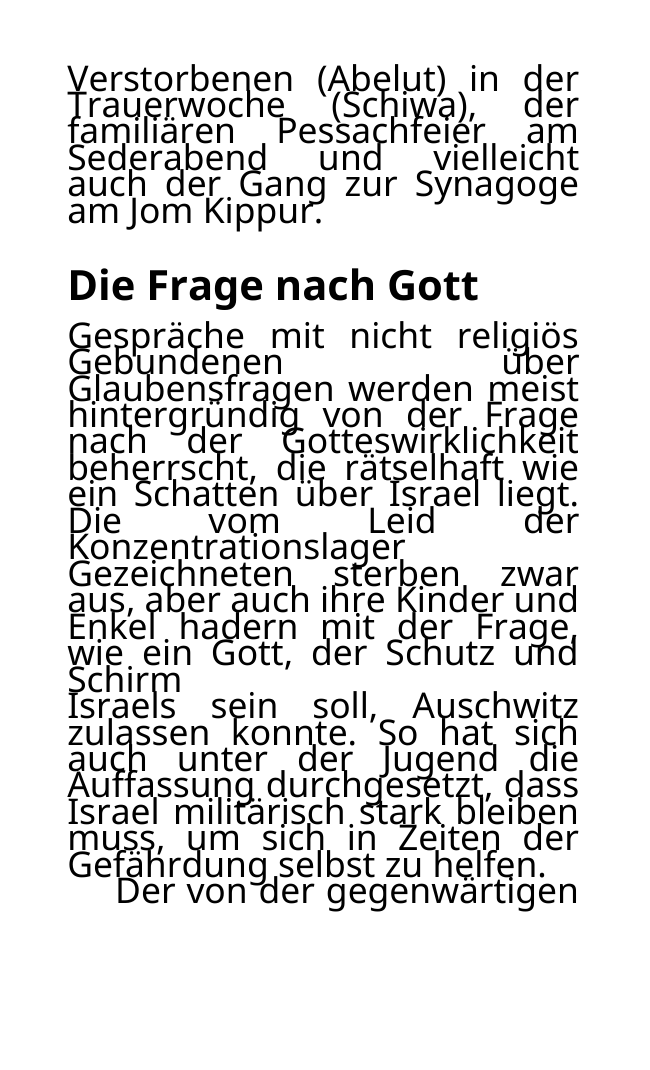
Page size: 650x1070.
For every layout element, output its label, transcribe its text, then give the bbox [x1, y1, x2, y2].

subtitle Die Frage nach Gott [67, 267, 579, 308]
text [67, 883, 579, 909]
text Gespräche mit nicht religiös Gebundenen über Glaubensfragen werden meist hintergründig von der Frage nach der Gotteswirklichkeit beherrscht, die rätselhaft wie ein Schatten über Israel liegt. Die vom Leid der Konzentrationslager Gezeichneten sterben zwar aus, aber auch ihre Kinder und Enkel hadern mit der Frage, wie ein Gott, der Schutz und Schirm [67, 327, 579, 697]
text Israels sein soll, Auschwitz zulassen konnte. So hat sich auch unter der Jugend die Auffassung durchgesetzt, dass Israel militärisch stark bleiben muss, um sich in Zeiten der Gefährdung selbst zu helfen. [67, 697, 579, 883]
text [67, 70, 579, 229]
